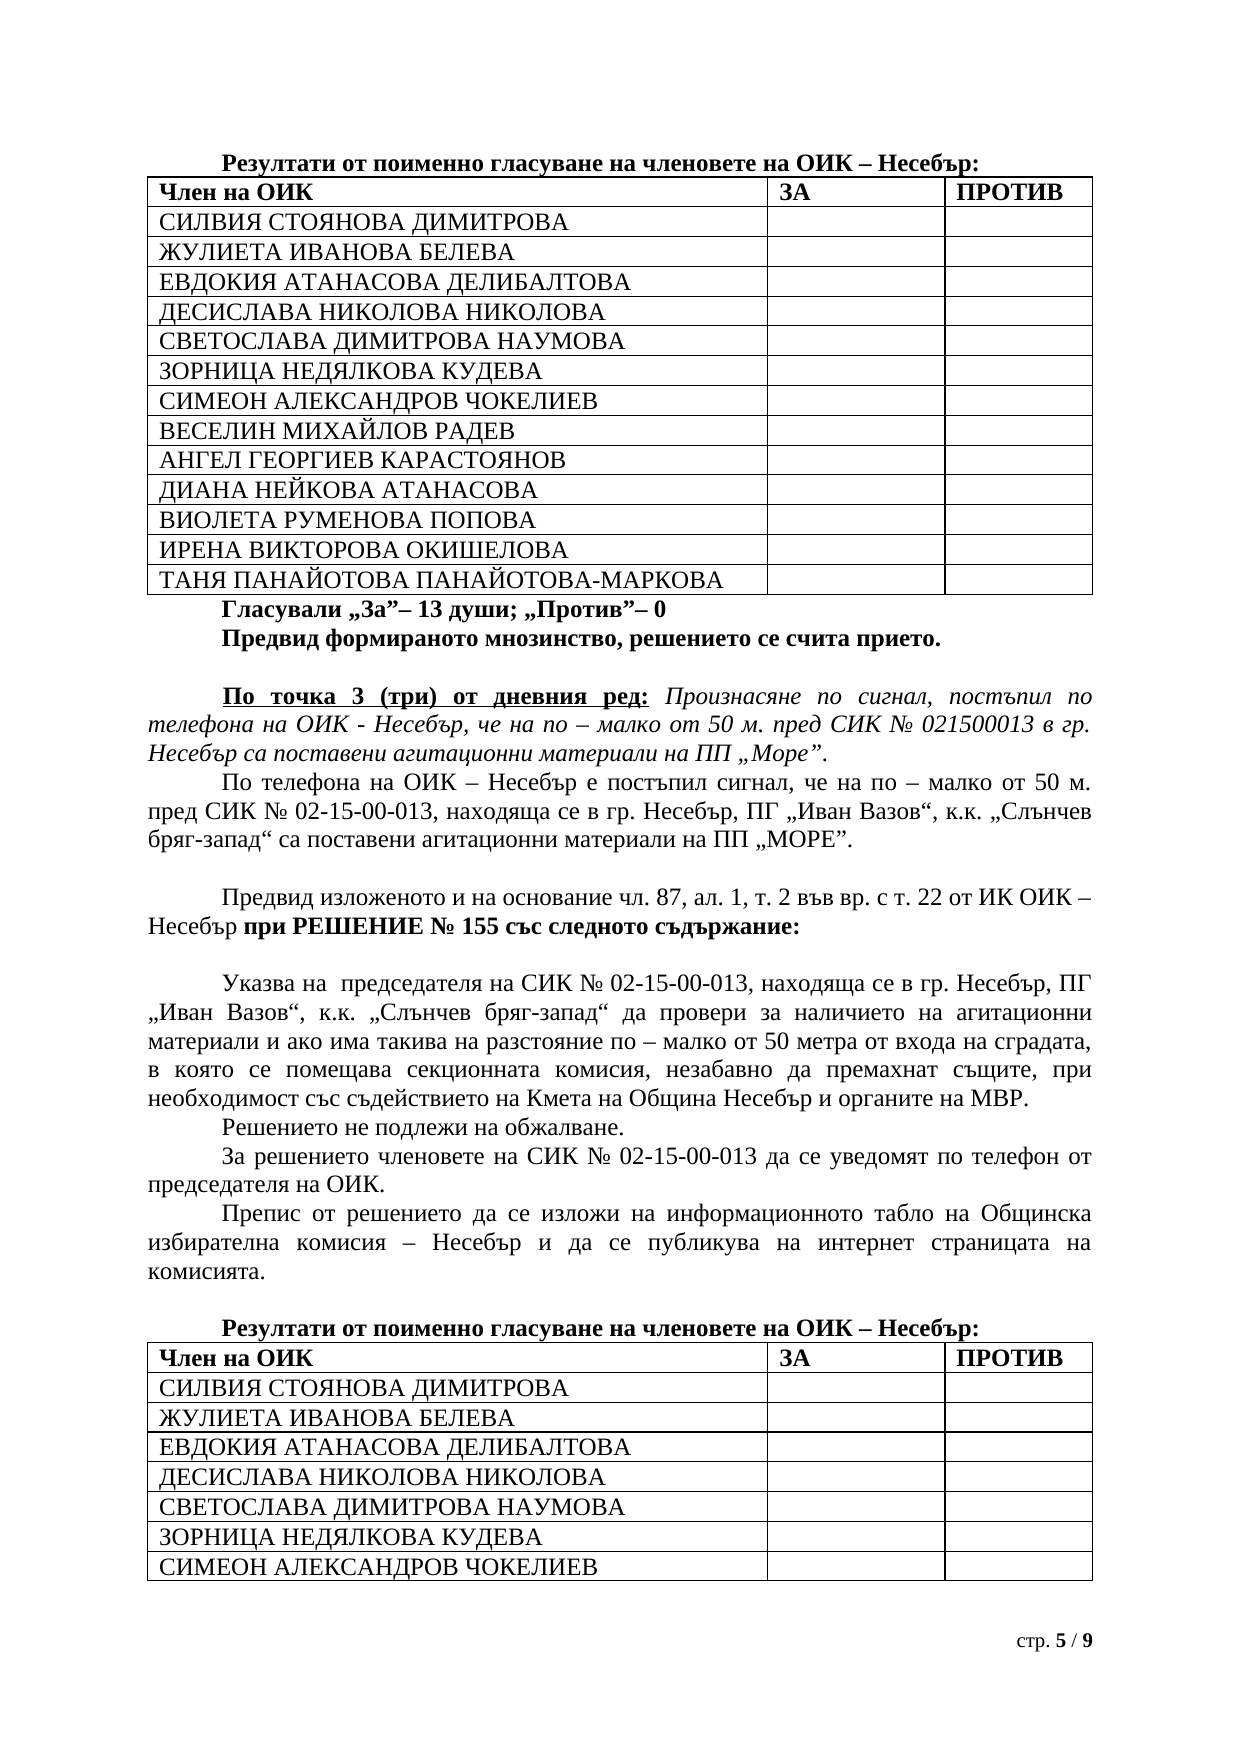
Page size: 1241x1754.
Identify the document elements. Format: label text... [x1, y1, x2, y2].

table_cell [946, 1522, 1092, 1551]
table_cell [768, 386, 944, 415]
table_cell СИМЕОН АЛЕКСАНДРОВ ЧОКЕЛИЕВ [148, 386, 767, 415]
table_cell ИРЕНА ВИКТОРОВА ОКИШЕЛОВА [148, 535, 767, 564]
table_cell ЖУЛИЕТА ИВАНОВА БЕЛЕВА [148, 237, 767, 266]
table_cell [946, 386, 1092, 415]
table_header ПРОТИВ [946, 178, 1092, 206]
table_cell СИЛВИЯ СТОЯНОВА ДИМИТРОВА [148, 207, 767, 236]
table_cell [768, 1433, 944, 1461]
table_header Член на ОИК [148, 1343, 767, 1372]
table_cell ЗОРНИЦА НЕДЯЛКОВА КУДЕВА [148, 356, 767, 385]
table_cell ДЕСИСЛАВА НИКОЛОВА НИКОЛОВА [148, 1462, 767, 1491]
text Резултати от поименно гласуване на членовете на ОИК – Несебър: [148, 148, 1093, 176]
table_cell [946, 446, 1092, 474]
table_header ПРОТИВ [946, 1343, 1092, 1372]
table_cell [768, 535, 944, 564]
table_cell [946, 356, 1092, 385]
table_header ЗА [768, 178, 944, 206]
text Предвид изложеното и на основание чл. 87, ал. 1, т. 2 във вр. с т. 22 от ИК ОИК – Несебър при РЕШЕНИЕ № 155 със следното съдържание: [148, 882, 1093, 939]
text Решението не подлежи на обжалване. [148, 1112, 1093, 1141]
table_cell [946, 1492, 1092, 1521]
table_cell [946, 416, 1092, 444]
table_cell [768, 297, 944, 325]
table_cell [768, 1462, 944, 1491]
text Препис от решението да се изложи на информационното табло на Общинска избирателна комисия – Несебър и да се публикува на интернет страницата на комисията. [148, 1198, 1093, 1284]
text Указва на председателя на СИК № 02-15-00-013, находяща се в гр. Несебър, ПГ „Иван Вазов“, к.к. „Слънчев бряг-запад“ да провери за наличието на агитационни материали и ако има такива на разстояние по – малко от 50 метра от входа на сградата, в която се помещава секционната комисия, незабавно да премахнат същите, при необходимост със съдействието на Кмета на Община Несебър и органите на МВР. [148, 968, 1093, 1112]
table_cell ВИОЛЕТА РУМЕНОВА ПОПОВА [148, 505, 767, 534]
text По телефона на ОИК – Несебър е постъпил сигнал, че на по – малко от 50 м. пред СИК № 02-15-00-013, находяща се в гр. Несебър, ПГ „Иван Вазов“, к.к. „Слънчев бряг-запад“ са поставени агитационни материали на ПП „МОРЕ”. [148, 767, 1093, 853]
table_cell [946, 475, 1092, 504]
table_cell ЖУЛИЕТА ИВАНОВА БЕЛЕВА [148, 1403, 767, 1431]
table_cell [768, 475, 944, 504]
table_cell АНГЕЛ ГЕОРГИЕВ КАРАСТОЯНОВ [148, 446, 767, 474]
table_cell [946, 237, 1092, 266]
text По точка 3 (три) от дневния ред: Произнасяне по сигнал, постъпил по телефона на ОИК - Несебър, че на по – малко от 50 м. пред СИК № 021500013 в гр. Несебър са поставени агитационни материали на ПП „Море”. [148, 681, 1093, 767]
table_cell [946, 207, 1092, 236]
table_cell ТАНЯ ПАНАЙОТОВА ПАНАЙОТОВА-МАРКОВА [148, 565, 767, 593]
table_cell ДИАНА НЕЙКОВА АТАНАСОВА [148, 475, 767, 504]
table_cell [946, 326, 1092, 355]
table_cell ВЕСЕЛИН МИХАЙЛОВ РАДЕВ [148, 416, 767, 444]
table_cell СВЕТОСЛАВА ДИМИТРОВА НАУМОВА [148, 326, 767, 355]
table_cell [946, 565, 1092, 593]
table_header ЗА [768, 1343, 944, 1372]
table_cell [768, 1522, 944, 1551]
table_cell [768, 446, 944, 474]
table_cell [946, 535, 1092, 564]
text Предвид формираното мнозинство, решението се счита прието. [148, 623, 1093, 652]
table_cell [946, 1552, 1092, 1580]
table_cell [768, 356, 944, 385]
table_cell [768, 1552, 944, 1580]
table_cell [768, 505, 944, 534]
table_cell [946, 1462, 1092, 1491]
table_cell [768, 1403, 944, 1431]
table_cell СИМЕОН АЛЕКСАНДРОВ ЧОКЕЛИЕВ [148, 1552, 767, 1580]
table_header Член на ОИК [148, 178, 767, 206]
table_cell [768, 1373, 944, 1402]
text Гласували „За”– 13 души; „Против”– 0 [148, 595, 1093, 623]
table_cell ДЕСИСЛАВА НИКОЛОВА НИКОЛОВА [148, 297, 767, 325]
table_cell [768, 207, 944, 236]
text Резултати от поименно гласуване на членовете на ОИК – Несебър: [148, 1313, 1093, 1342]
table_cell [768, 237, 944, 266]
table_cell [946, 1403, 1092, 1431]
table_cell СИЛВИЯ СТОЯНОВА ДИМИТРОВА [148, 1373, 767, 1402]
text За решението членовете на СИК № 02-15-00-013 да се уведомят по телефон от председателя на ОИК. [148, 1141, 1093, 1198]
table_cell [946, 297, 1092, 325]
table_cell ЗОРНИЦА НЕДЯЛКОВА КУДЕВА [148, 1522, 767, 1551]
table_cell [768, 326, 944, 355]
table_cell [768, 416, 944, 444]
table_cell [768, 267, 944, 296]
table_cell [946, 1373, 1092, 1402]
table_cell ЕВДОКИЯ АТАНАСОВА ДЕЛИБАЛТОВА [148, 267, 767, 296]
table_cell [946, 267, 1092, 296]
table_cell ЕВДОКИЯ АТАНАСОВА ДЕЛИБАЛТОВА [148, 1433, 767, 1461]
table_cell [946, 1433, 1092, 1461]
table_cell [946, 505, 1092, 534]
table_cell [768, 565, 944, 593]
table_cell [768, 1492, 944, 1521]
table_cell СВЕТОСЛАВА ДИМИТРОВА НАУМОВА [148, 1492, 767, 1521]
